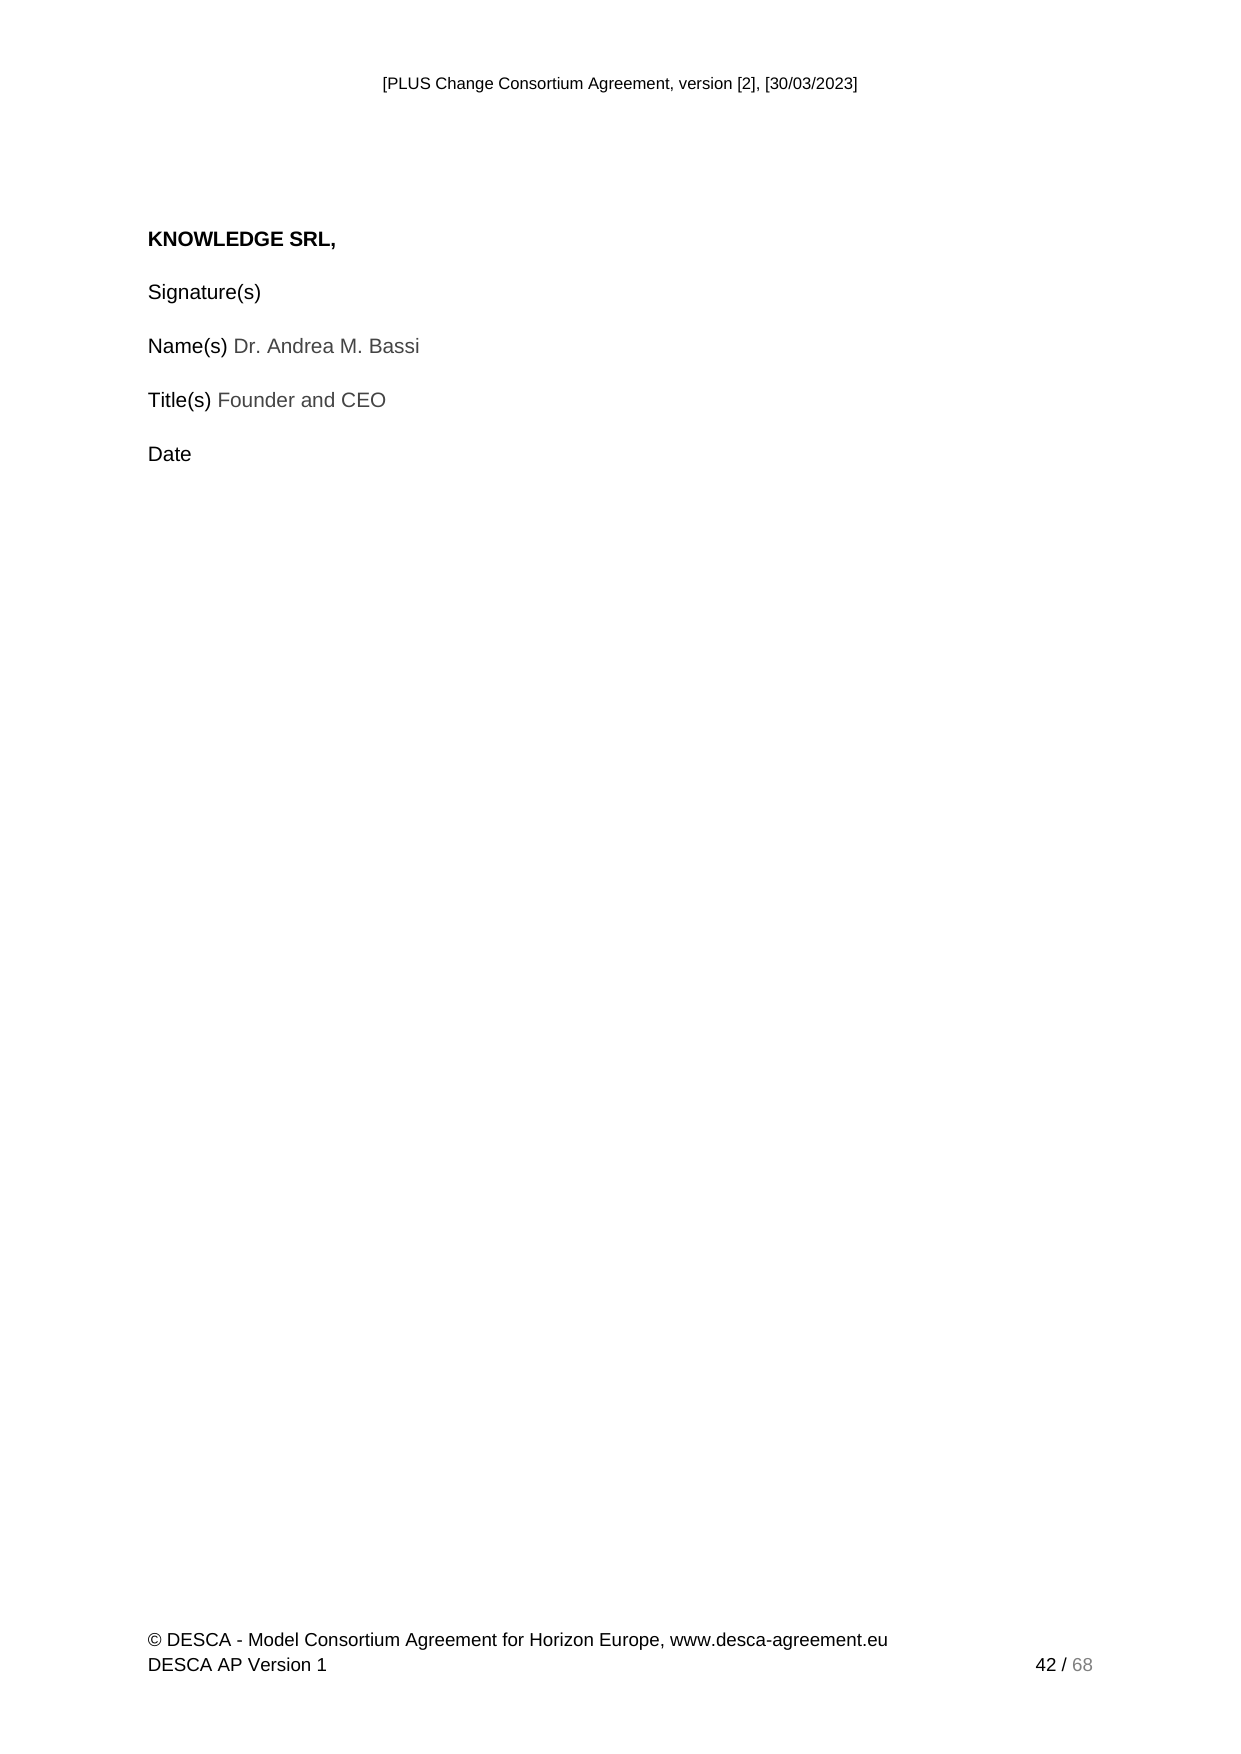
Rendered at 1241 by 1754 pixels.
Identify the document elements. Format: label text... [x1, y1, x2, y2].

text Date [148, 441, 1092, 465]
text Name(s) Dr. Andrea M. Bassi [148, 334, 1092, 358]
text Title(s) Founder and CEO [148, 388, 1092, 412]
text KNOWLEDGE SRL, [148, 226, 1092, 250]
text Signature(s) [148, 280, 1092, 304]
